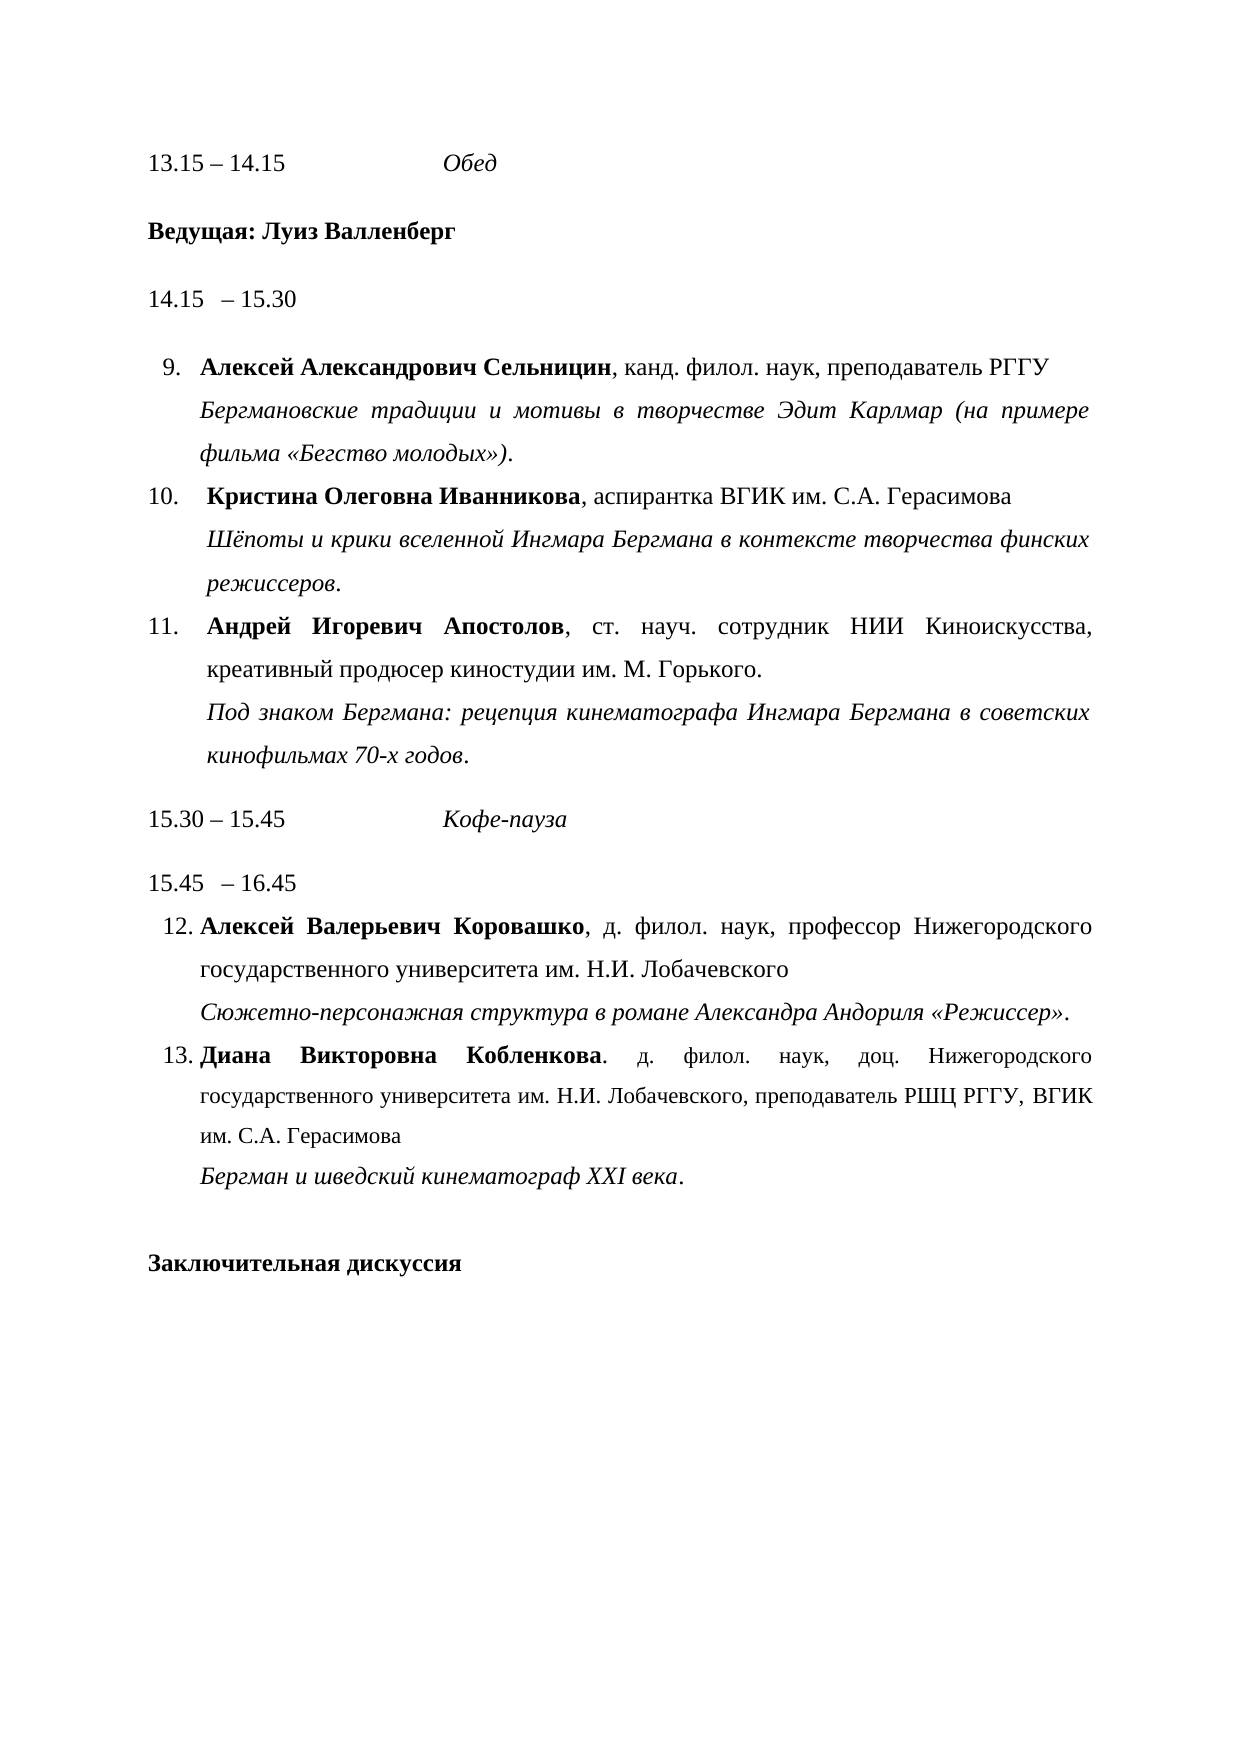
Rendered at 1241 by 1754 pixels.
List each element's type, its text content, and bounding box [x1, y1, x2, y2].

list – 16.45 [148, 868, 1093, 897]
list Сюжетно-персонажная структура в романе Александра Андориля «Режиссер». [200, 997, 1093, 1026]
list Алексей Александрович Сельницин, канд. филол. наук, преподаватель РГГУ [162, 352, 1093, 381]
list – 15.30 [148, 284, 1093, 313]
list Шёпоты и крики вселенной Ингмара Бергмана в контексте творчества финских режиссеров. [207, 524, 1093, 596]
text Ведущая: Луиз Валленберг [148, 216, 1093, 244]
text Заключительная дискуссия [148, 1248, 1093, 1276]
list Андрей Игоревич Апостолов, ст. науч. сотрудник НИИ Киноискусства, креативный продюсер киностудии им. М. Горького. [148, 611, 1093, 683]
list Бергман и шведский кинематограф XXI века. [200, 1161, 1093, 1190]
list Под знаком Бергмана: рецепция кинематографа Ингмара Бергмана в советских кинофильмах 70-х годов. [207, 697, 1093, 769]
list Диана Викторовна Кобленкова. д. филол. наук, доц. Нижегородского государственного университета им. Н.И. Лобачевского, преподаватель РШЦ РГГУ, ВГИК им. С.А. Герасимова [162, 1041, 1093, 1148]
list Кристина Олеговна Иванникова, аспирантка ВГИК им. С.А. Герасимова [148, 481, 1093, 510]
text 13.15 – 14.15 Обед [148, 148, 1093, 176]
list Алексей Валерьевич Коровашко, д. филол. наук, профессор Нижегородского государственного университета им. Н.И. Лобачевского [162, 911, 1093, 983]
list Бергмановские традиции и мотивы в творчестве Эдит Карлмар (на примере фильма «Бегство молодых»). [199, 395, 1093, 467]
text 15.30 – 15.45 Кофе-пауза [148, 804, 1093, 833]
